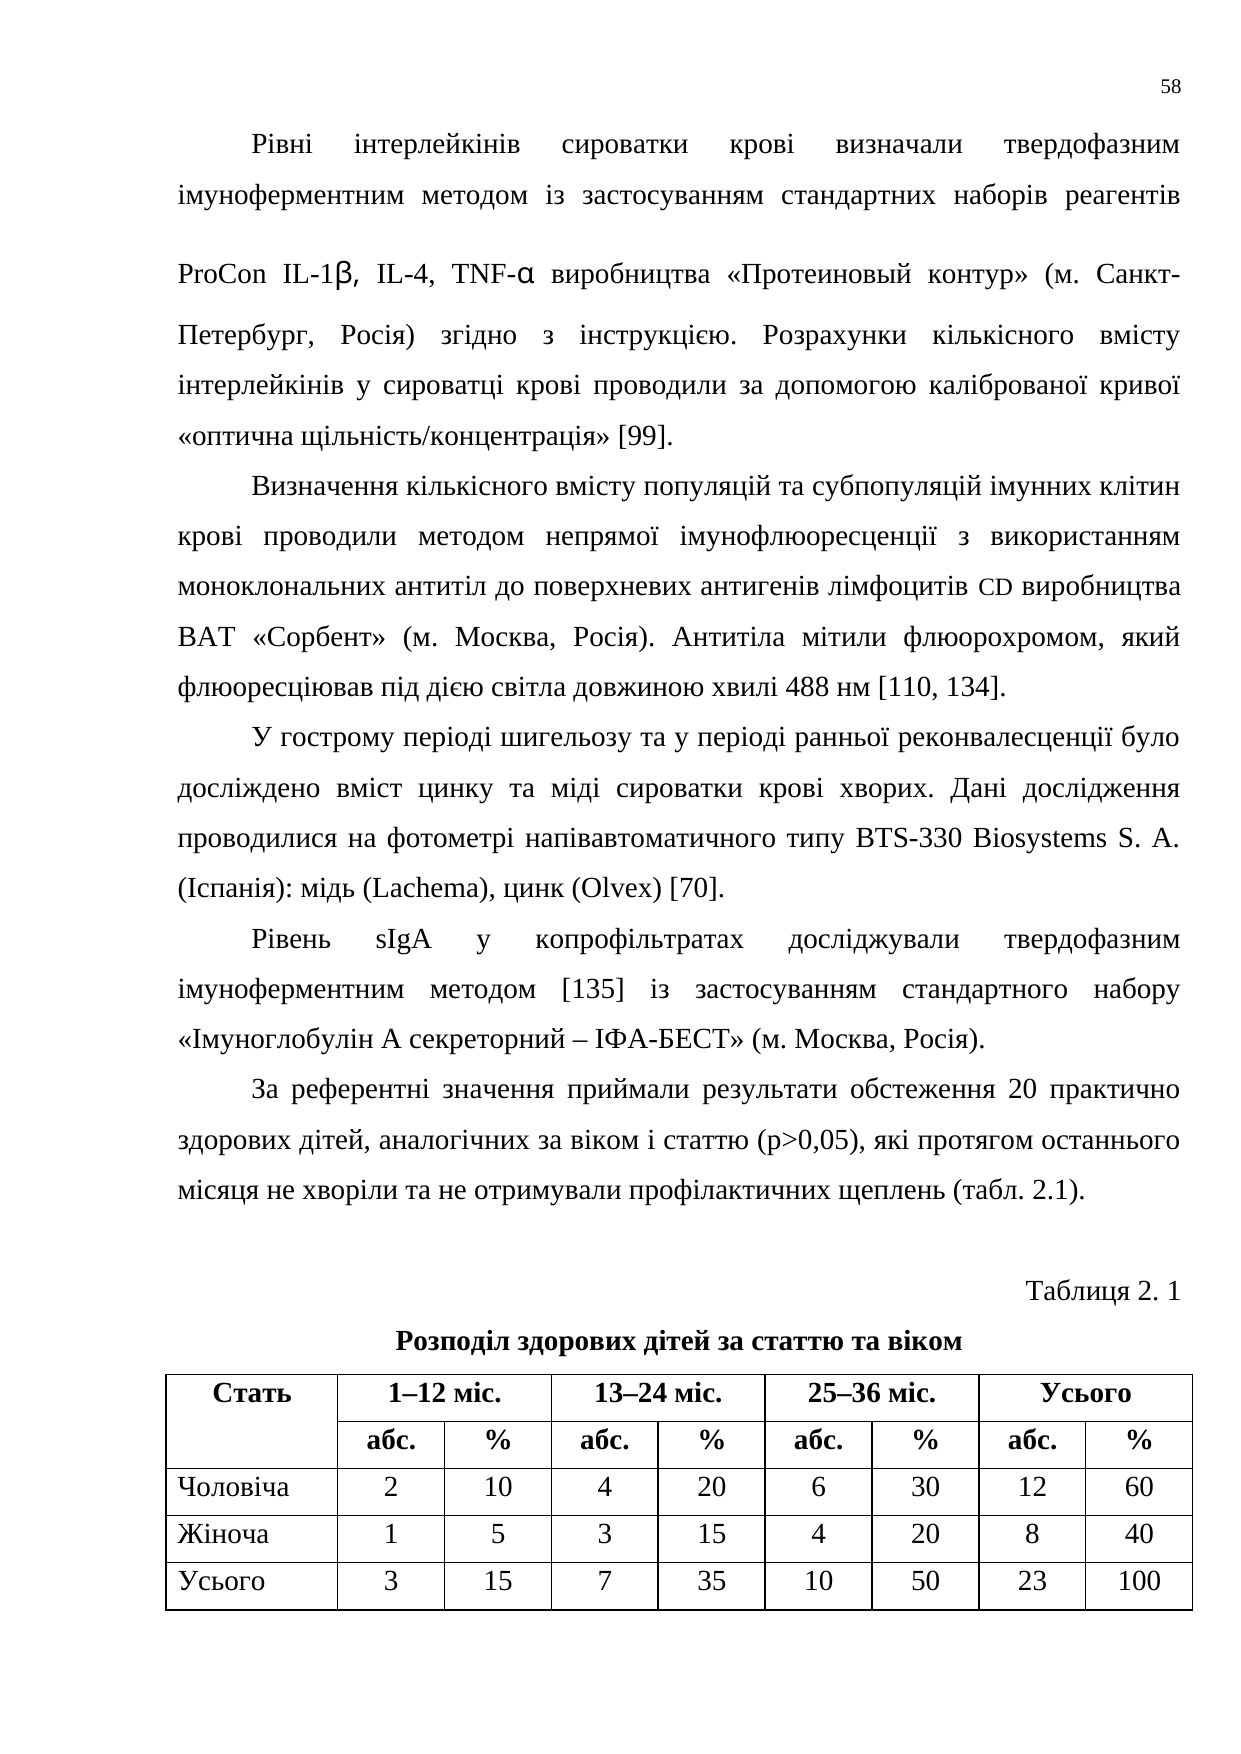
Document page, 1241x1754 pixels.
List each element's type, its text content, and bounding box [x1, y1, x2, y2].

table_cell 23 [980, 1563, 1085, 1609]
text У гострому періоді шигельозу та у періоді ранньої реконвалесценції було досліждено вміст цинку та міді сироватки крові хворих. Дані дослідження проводилися на фотометрі напівавтоматичного типу BTS-330 Biosystems S. A. (Іспанія): мідь (Lachema), цинк (Olvex) [70]. [177, 719, 1181, 904]
table_cell 6 [766, 1469, 871, 1515]
table_header 25–36 міс. [766, 1375, 978, 1421]
table_cell 4 [766, 1516, 871, 1562]
table_cell абс. [766, 1422, 871, 1468]
table_cell % [659, 1422, 764, 1468]
table_cell 5 [445, 1516, 551, 1562]
table_cell 50 [873, 1563, 978, 1609]
table_cell 30 [873, 1469, 978, 1515]
table_cell 1 [338, 1516, 444, 1562]
table_cell 3 [552, 1516, 657, 1562]
table_cell Жіноча [167, 1516, 337, 1562]
text Таблиця 2. 1 [177, 1273, 1181, 1306]
table_cell 4 [552, 1469, 657, 1515]
table_cell 7 [552, 1563, 657, 1609]
table_cell 20 [659, 1469, 764, 1515]
table_cell 12 [980, 1469, 1085, 1515]
text За референтні значення приймали результати обстеження 20 практично здорових дітей, аналогічних за віком і статтю (р>0,05), які протягом останнього місяця не хворіли та не отримували профілактичних щеплень (табл. 2.1). [177, 1072, 1181, 1206]
table_header 1–12 міс. [338, 1375, 551, 1421]
table_cell % [445, 1422, 551, 1468]
text Рівень sIgА у копрофільтратах досліджували твердофазним імуноферментним методом [135] із застосуванням стандартного набору «Імуноглобулін А секреторний – ІФА-БЕСТ» (м. Москва, Росія). [177, 921, 1181, 1055]
table_cell 100 [1086, 1563, 1192, 1609]
table_cell 35 [659, 1563, 764, 1609]
table_cell 15 [445, 1563, 551, 1609]
table_cell 10 [766, 1563, 871, 1609]
table_cell 40 [1086, 1516, 1192, 1562]
text Розподіл здорових дітей за статтю та віком [177, 1323, 1181, 1357]
table_cell Чоловіча [167, 1469, 337, 1515]
table_cell 10 [445, 1469, 551, 1515]
table_header Усього [980, 1375, 1192, 1421]
table_cell абс. [338, 1422, 444, 1468]
table_header 13–24 міс. [552, 1375, 764, 1421]
text Рівні інтерлейкінів сироватки крові визначали твердофазним імуноферментним методом із застосуванням стандартних наборів реагентів ProCon IL-1β, IL-4, TNF-α виробництва «Протеиновый контур» (м. Санкт-Петербург, Росія) згідно з інструкцією. Розрахунки кількісного вмісту інтерлейкінів у сироватці крові проводили за допомогою каліброваної кривої «оптична щільність/концентрація» [99]. [177, 127, 1181, 451]
table_header Стать [167, 1375, 337, 1468]
table_cell % [873, 1422, 978, 1468]
table_cell Усього [167, 1563, 337, 1609]
table_cell абс. [980, 1422, 1085, 1468]
table_cell 20 [873, 1516, 978, 1562]
table_cell абс. [552, 1422, 657, 1468]
table_cell 3 [338, 1563, 444, 1609]
text Визначення кількісного вмісту популяцій та субпопуляцій імунних клітин крові проводили методом непрямої імунофлюоресценції з використанням моноклональних антитіл до поверхневих антигенів лімфоцитів CD виробництва ВАТ «Сорбент» (м. Москва, Росія). Антитіла мітили флюорохромом, який флюоресціював під дією світла довжиною хвилі 488 нм [110, 134]. [177, 468, 1181, 703]
table_cell 60 [1086, 1469, 1192, 1515]
table_cell 15 [659, 1516, 764, 1562]
table_cell % [1086, 1422, 1192, 1468]
table_cell 8 [980, 1516, 1085, 1562]
table_cell 2 [338, 1469, 444, 1515]
